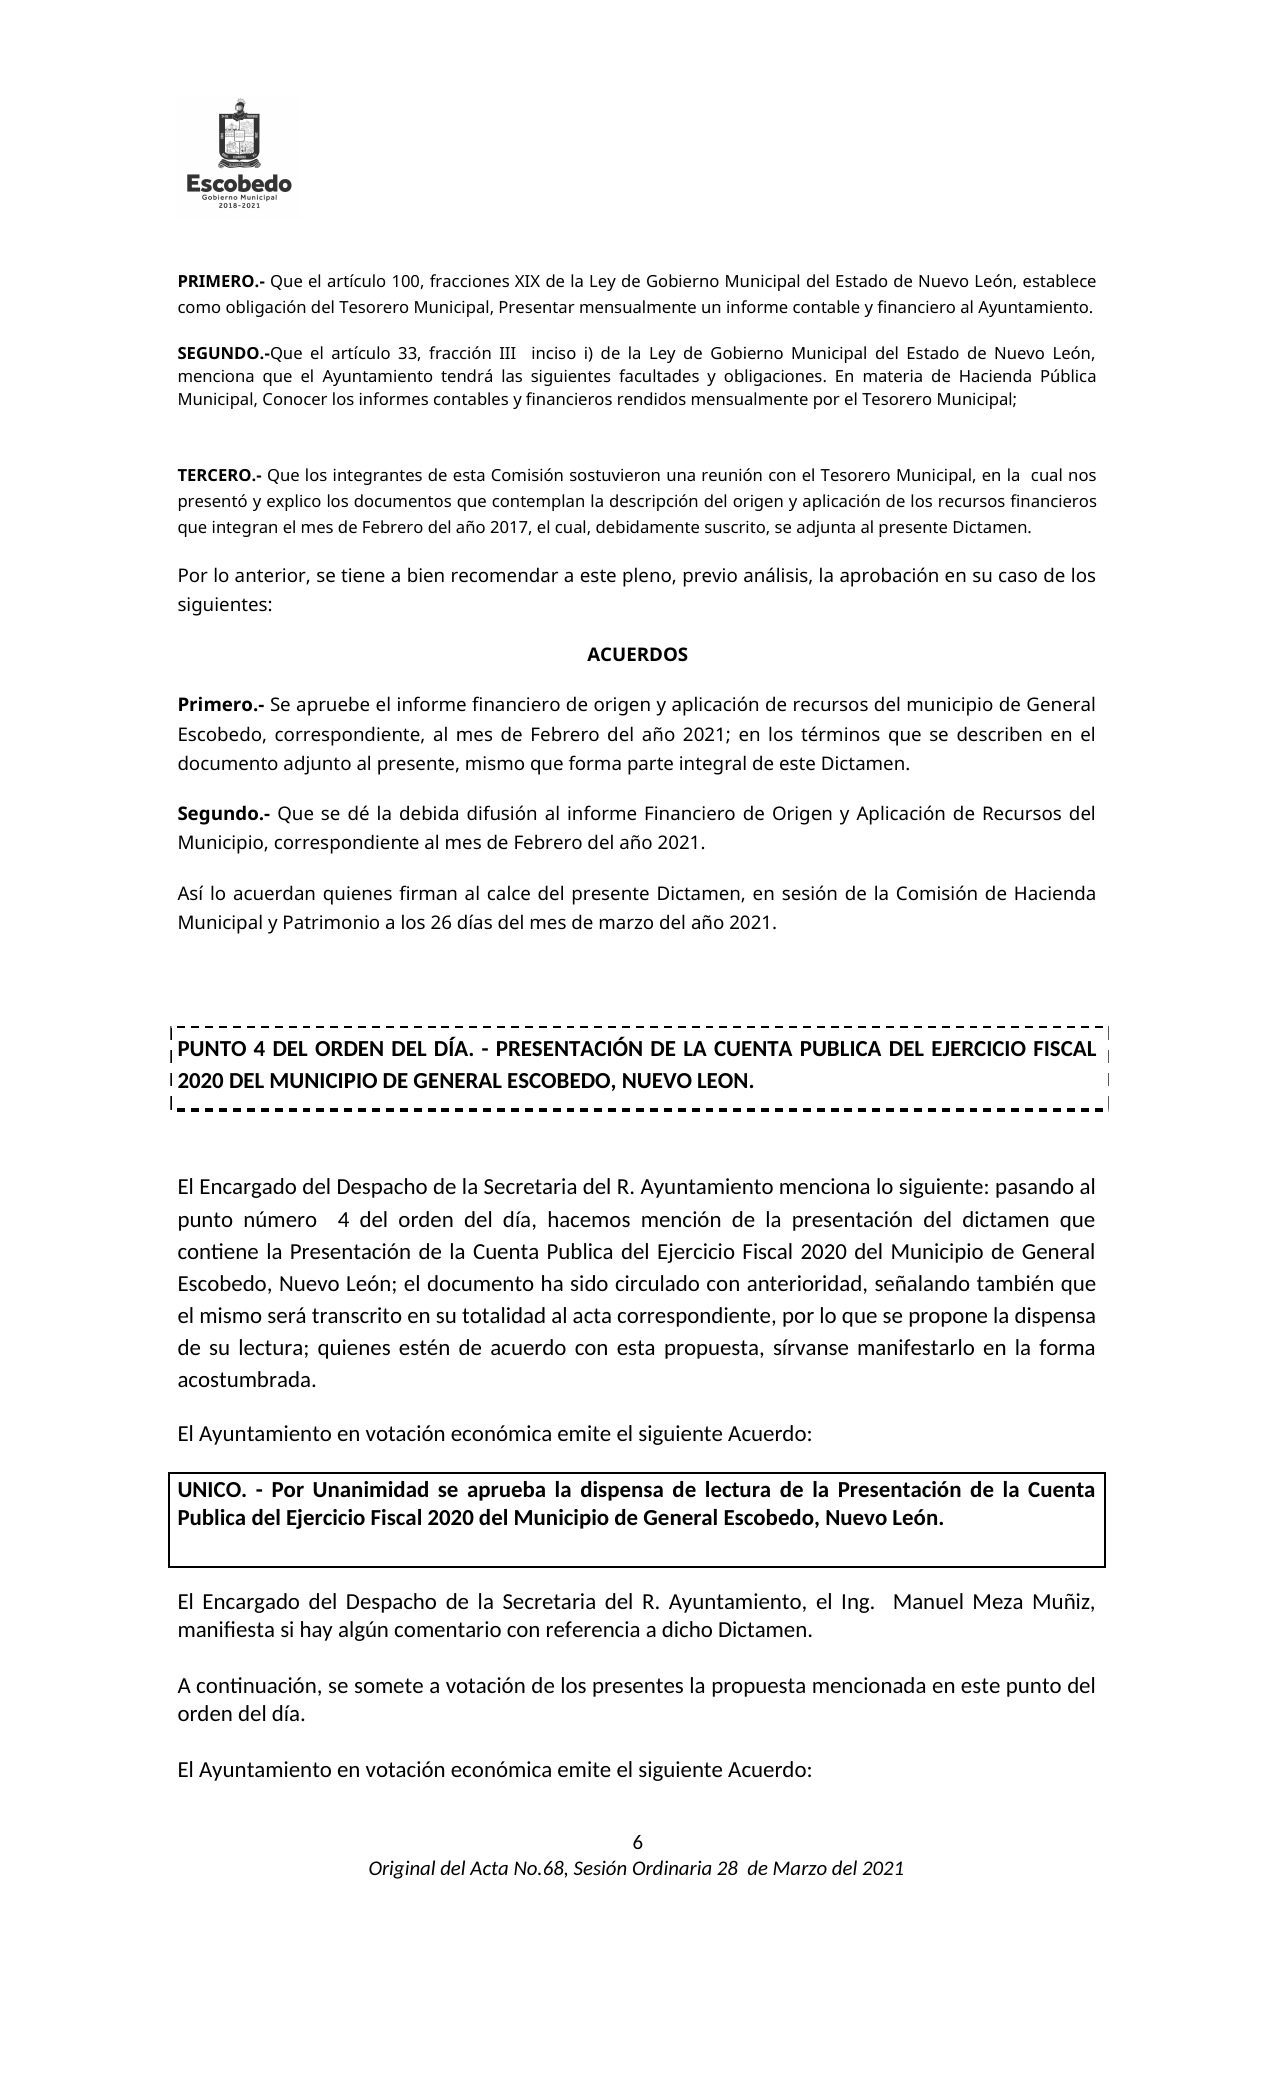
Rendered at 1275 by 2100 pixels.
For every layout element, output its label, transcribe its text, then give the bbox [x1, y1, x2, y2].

text Segundo.- Que se dé la debida difusión al informe Financiero de Origen y Aplicación de Recursos del Municipio, correspondiente al mes de Febrero del año 2021. [177, 800, 1098, 855]
text Así lo acuerdan quienes firman al calce del presente Dictamen, en sesión de la Comisión de Hacienda Municipal y Patrimonio a los 26 días del mes de marzo del año 2021. [177, 880, 1098, 934]
text El Encargado del Despacho de la Secretaria del R. Ayuntamiento menciona lo siguiente: pasando al punto número 4 del orden del día, hacemos mención de la presentación del dictamen que contiene la Presentación de la Cuenta Publica del Ejercicio Fiscal 2020 del Municipio de General Escobedo, Nuevo León; el documento ha sido circulado con anterioridad, señalando también que el mismo será transcrito en su totalidad al acta correspondiente, por lo que se propone la dispensa de su lectura; quienes estén de acuerdo con esta propuesta, sírvanse manifestarlo en la forma acostumbrada. [177, 1172, 1098, 1394]
text ACUERDOS [177, 642, 1098, 667]
text El Ayuntamiento en votación económica emite el siguiente Acuerdo: [177, 1755, 1098, 1783]
text UNICO. - Por Unanimidad se aprueba la dispensa de lectura de la Presentación de la Cuenta Publica del Ejercicio Fiscal 2020 del Municipio de General Escobedo, Nuevo León. [177, 1475, 1098, 1531]
text A continuación, se somete a votación de los presentes la propuesta mencionada en este punto del orden del día. [177, 1671, 1098, 1727]
picture [170, 1026, 1109, 1112]
text El Ayuntamiento en votación económica emite el siguiente Acuerdo: [177, 1419, 1098, 1447]
text SEGUNDO.-Que el artículo 33, fracción III inciso i) de la Ley de Gobierno Municipal del Estado de Nuevo León, menciona que el Ayuntamiento tendrá las siguientes facultades y obligaciones. En materia de Hacienda Pública Municipal, Conocer los informes contables y financieros rendidos mensualmente por el Tesorero Municipal; [177, 342, 1098, 410]
text El Encargado del Despacho de la Secretaria del R. Ayuntamiento, el Ing. Manuel Meza Muñiz, manifiesta si hay algún comentario con referencia a dicho Dictamen. [177, 1587, 1098, 1643]
text PUNTO 4 DEL ORDEN DEL DÍA. - PRESENTACIÓN DE LA CUENTA PUBLICA DEL EJERCICIO FISCAL 2020 DEL MUNICIPIO DE GENERAL ESCOBEDO, NUEVO LEON. [177, 1034, 1098, 1094]
picture [177, 95, 301, 219]
text Por lo anterior, se tiene a bien recomendar a este pleno, previo análisis, la aprobación en su caso de los siguientes: [177, 562, 1098, 617]
text PRIMERO.- Que el artículo 100, fracciones XIX de la Ley de Gobierno Municipal del Estado de Nuevo León, establece como obligación del Tesorero Municipal, Presentar mensualmente un informe contable y financiero al Ayuntamiento. [177, 269, 1098, 318]
text TERCERO.- Que los integrantes de esta Comisión sostuvieron una reunión con el Tesorero Municipal, en la cual nos presentó y explico los documentos que contemplan la descripción del origen y aplicación de los recursos financieros que integran el mes de Febrero del año 2017, el cual, debidamente suscrito, se adjunta al presente Dictamen. [177, 463, 1098, 538]
text Primero.- Se apruebe el informe financiero de origen y aplicación de recursos del municipio de General Escobedo, correspondiente, al mes de Febrero del año 2021; en los términos que se describen en el documento adjunto al presente, mismo que forma parte integral de este Dictamen. [177, 692, 1098, 776]
